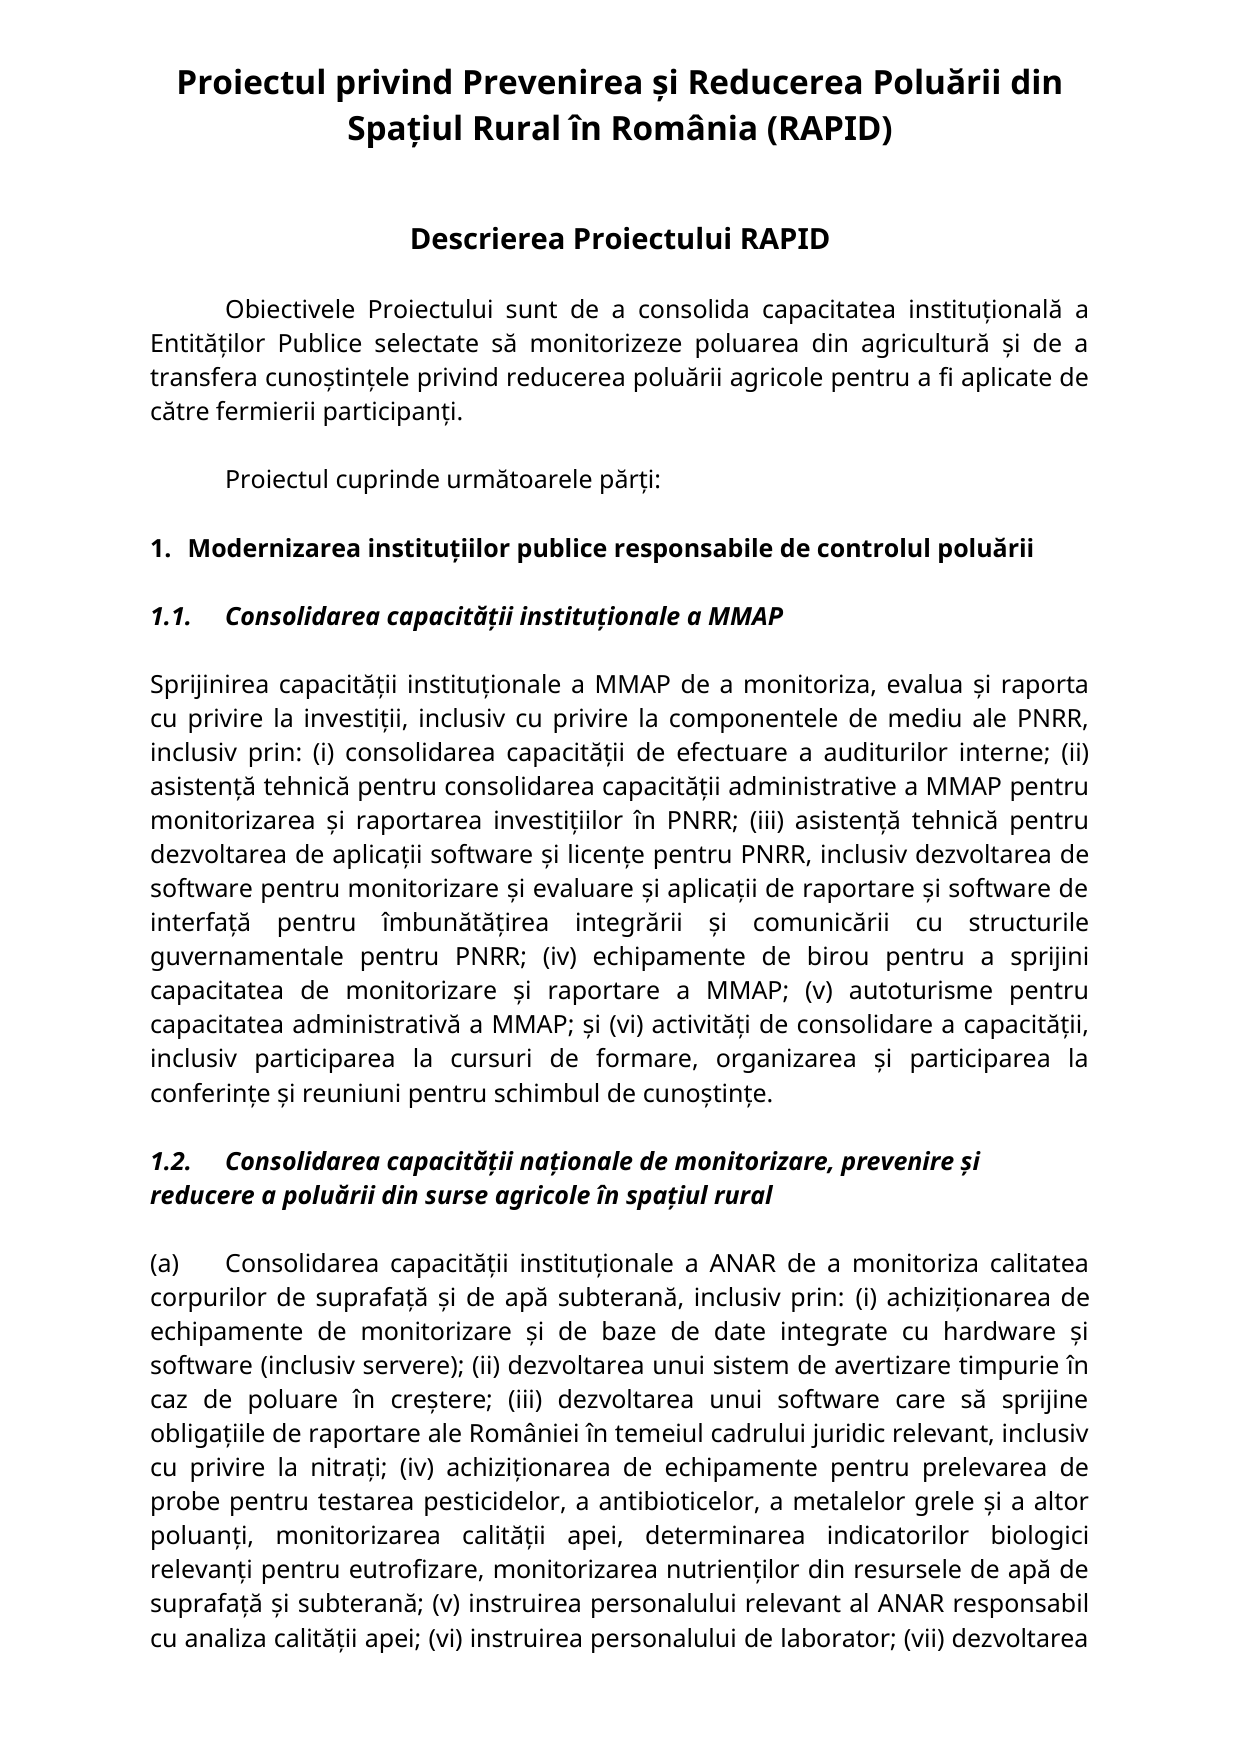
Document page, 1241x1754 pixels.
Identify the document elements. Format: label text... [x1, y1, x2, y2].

list Consolidarea capacității naționale de monitorizare, prevenire și reducere a poluării din surse agricole în spațiul rural [150, 1143, 1090, 1211]
text Sprijinirea capacității instituționale a MMAP de a monitoriza, evalua și raporta cu privire la investiții, inclusiv cu privire la componentele de mediu ale PNRR, inclusiv prin: (i) consolidarea capacității de efectuare a auditurilor interne; (ii) asistență tehnică pentru consolidarea capacității administrative a MMAP pentru monitorizarea și raportarea investițiilor în PNRR; (iii) asistență tehnică pentru dezvoltarea de aplicații software și licențe pentru PNRR, inclusiv dezvoltarea de software pentru monitorizare și evaluare și aplicații de raportare și software de interfață pentru îmbunătățirea integrării și comunicării cu structurile guvernamentale pentru PNRR; (iv) echipamente de birou pentru a sprijini capacitatea de monitorizare și raportare a MMAP; (v) autoturisme pentru capacitatea administrativă a MMAP; și (vi) activități de consolidare a capacității, inclusiv participarea la cursuri de formare, organizarea și participarea la conferințe și reuniuni pentru schimbul de cunoștințe. [150, 666, 1090, 1109]
text Descrierea Proiectului RAPID [150, 218, 1090, 258]
text Proiectul privind Prevenirea și Reducerea Poluării din Spațiul Rural în România (RAPID) [150, 59, 1090, 150]
list Modernizarea instituțiilor publice responsabile de controlul poluării [150, 530, 1090, 564]
text Proiectul cuprinde următoarele părți: [150, 462, 1090, 496]
list Consolidarea capacității instituționale a MMAP [150, 598, 1090, 632]
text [150, 1246, 1090, 1654]
text Obiectivele Proiectului sunt de a consolida capacitatea instituțională a Entităților Publice selectate să monitorizeze poluarea din agricultură și de a transfera cunoștințele privind reducerea poluării agricole pentru a fi aplicate de către fermierii participanți. [150, 292, 1090, 428]
